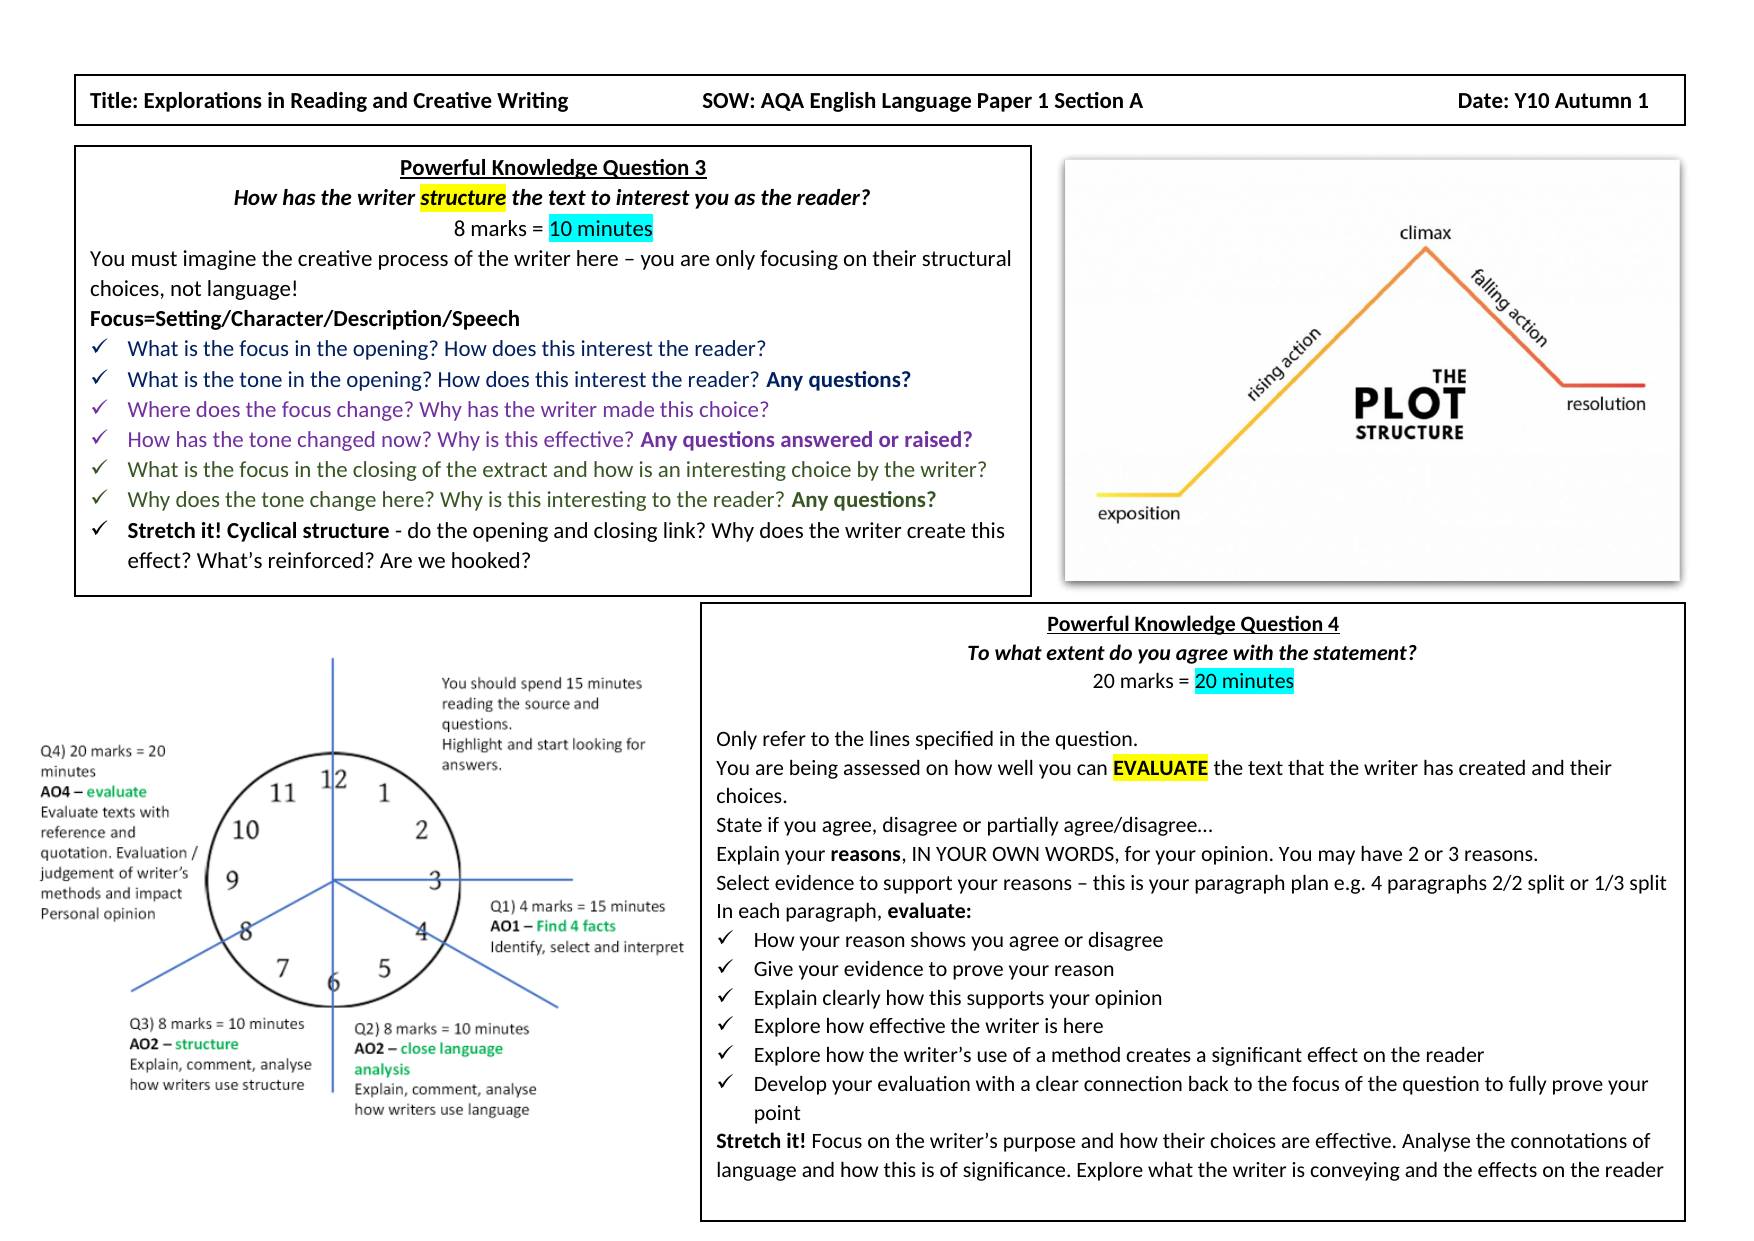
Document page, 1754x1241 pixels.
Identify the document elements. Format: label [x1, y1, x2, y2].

picture [1052, 149, 1690, 593]
